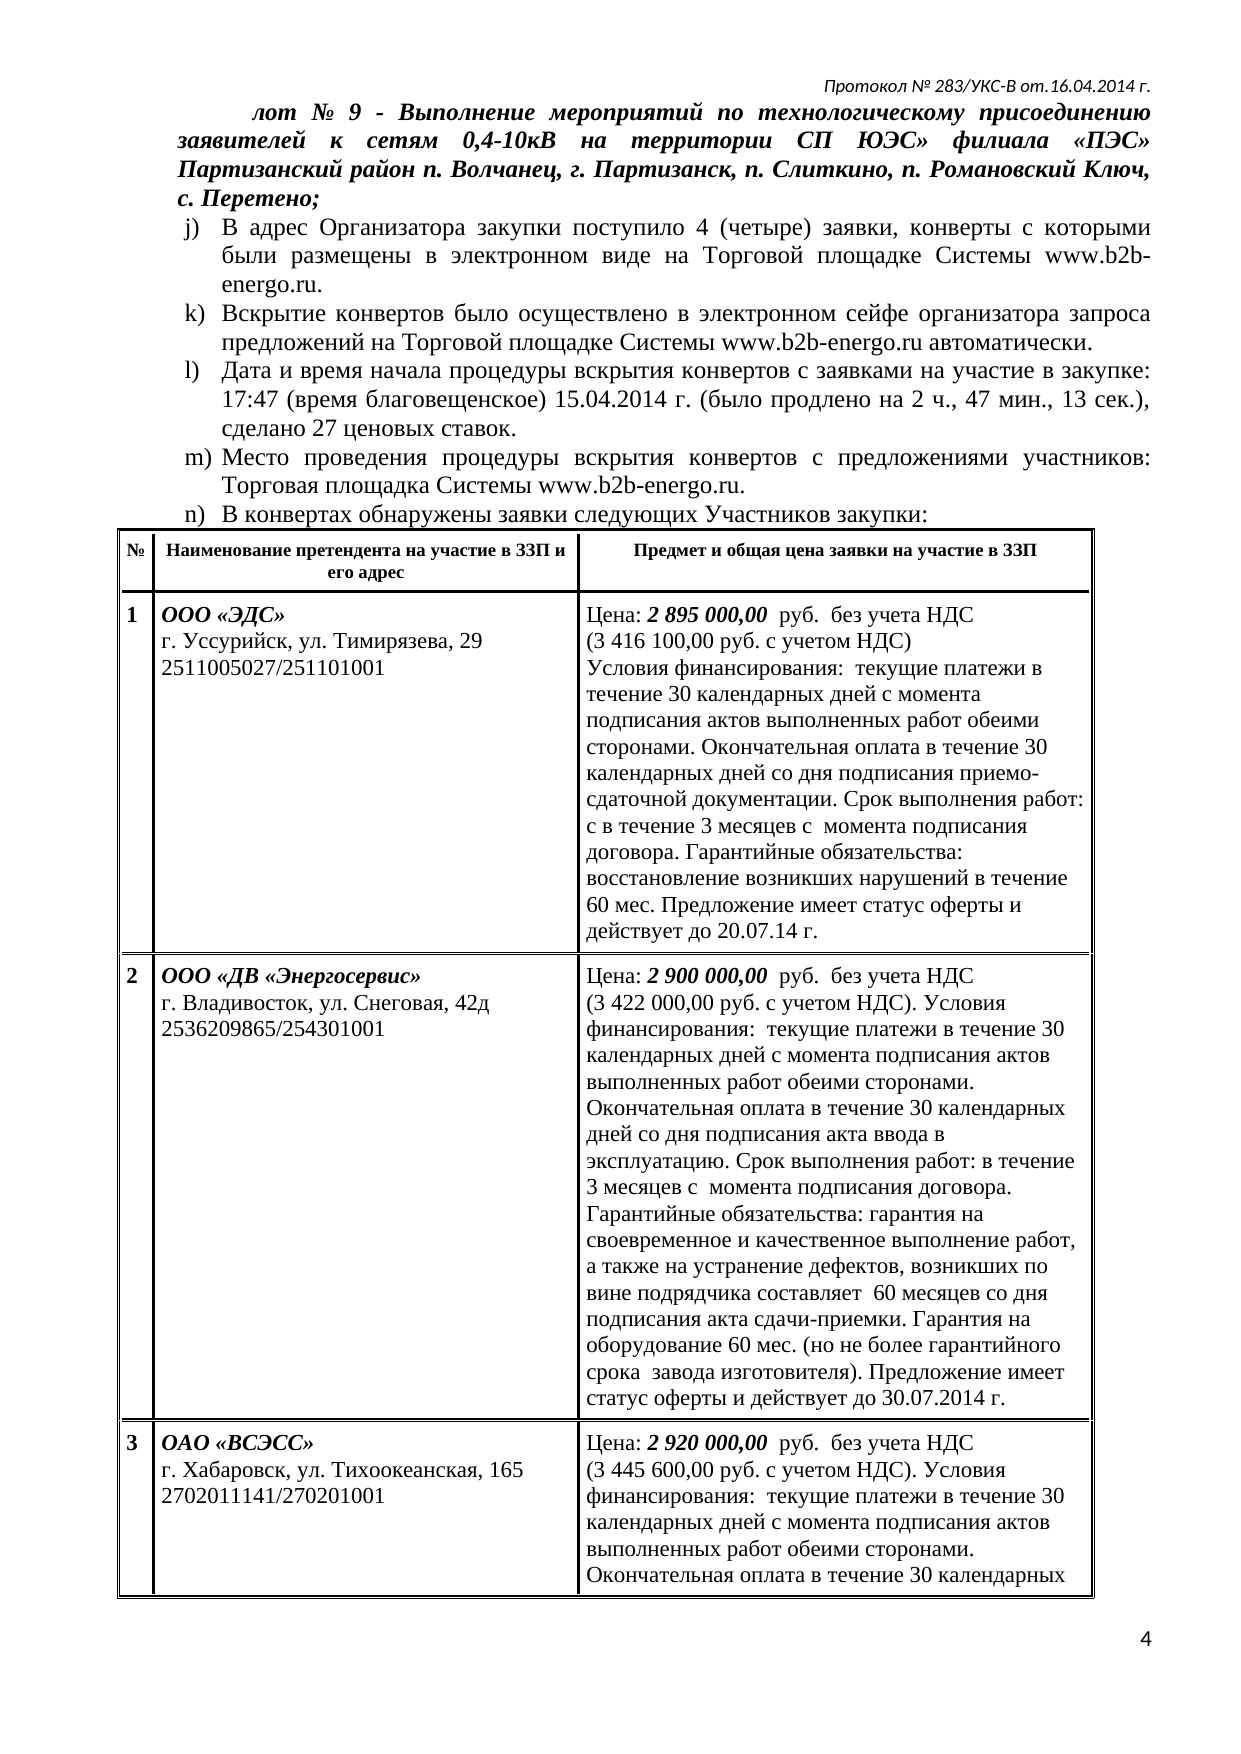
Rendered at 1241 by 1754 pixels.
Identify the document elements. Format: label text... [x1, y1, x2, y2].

table_cell Цена: 2 900 000,00 руб. без учета НДС (3 422 000,00 руб. с учетом НДС). Условия финансирования: текущие платежи в течение 30 календарных дней с момента подписания актов выполненных работ обеими сторонами. Окончательная оплата в течение 30 календарных дней со дня подписания акта ввода в эксплуатацию. Срок выполнения работ: в течение 3 месяцев с момента подписания договора. Гарантийные обязательства: гарантия на своевременное и качественное выполнение работ, а также на устранение дефектов, возникших по вине подрядчика составляет 60 месяцев со дня подписания акта сдачи-приемки. Гарантия на оборудование 60 мес. (но не более гарантийного срока завода изготовителя). Предложение имеет статус оферты и действует до 30.07.2014 г. [580, 951, 1092, 1418]
list Место проведения процедуры вскрытия конвертов с предложениями участников: Торговая площадка Системы www.b2b-energo.ru. [184, 442, 1152, 499]
table_cell ООО «ЭДС» г. Уссурийск, ул. Тимирязева, 29 2511005027/251101001 [155, 593, 577, 951]
table_cell Цена: 2 895 000,00 руб. без учета НДС (3 416 100,00 руб. с учетом НДС) Условия финансирования: текущие платежи в течение 30 календарных дней с момента подписания актов выполненных работ обеими сторонами. Окончательная оплата в течение 30 календарных дней со дня подписания приемо-сдаточной документации. Срок выполнения работ: с в течение 3 месяцев с момента подписания договора. Гарантийные обязательства: восстановление возникших нарушений в течение 60 мес. Предложение имеет статус оферты и действует до 20.07.14 г. [580, 590, 1091, 951]
table_header Наименование претендента на участие в ЗЗП и его адрес [153, 531, 578, 590]
list В адрес Организатора закупки поступило 4 (четыре) заявки, конверты с которыми были размещены в электронном виде на Торговой площадке Системы www.b2b-energo.ru. [184, 212, 1152, 298]
table_cell 2 [120, 951, 152, 1418]
table_header № [120, 531, 153, 590]
list Вскрытие конвертов было осуществлено в электронном сейфе организатора запроса предложений на Торговой площадке Системы www.b2b-energo.ru автоматически. [184, 298, 1152, 355]
list В конвертах обнаружены заявки следующих Участников закупки: [184, 499, 1152, 528]
text лот № 9 - Выполнение мероприятий по технологическому присоединению заявителей к сетям 0,4-10кВ на территории СП ЮЭС» филиала «ПЭС» Партизанский район п. Волчанец, г. Партизанск, п. Слиткино, п. Романовский Ключ, с. Перетено; [177, 97, 1152, 212]
table_cell 3 [120, 1418, 153, 1595]
table_header Предмет и общая цена заявки на участие в ЗЗП [578, 531, 1091, 590]
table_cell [153, 1422, 578, 1595]
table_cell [578, 1418, 1092, 1595]
table_cell 1 [120, 590, 152, 951]
list Дата и время начала процедуры вскрытия конвертов с заявками на участие в закупке: 17:47 (время благовещенское) 15.04.2014 г. (было продлено на 2 ч., 47 мин., 13 cек.), сделано 27 ценовых ставок. [184, 355, 1152, 442]
table_cell ООО «ДВ «Энергосервис» г. Владивосток, ул. Снеговая, 42д 2536209865/254301001 [155, 955, 577, 1418]
